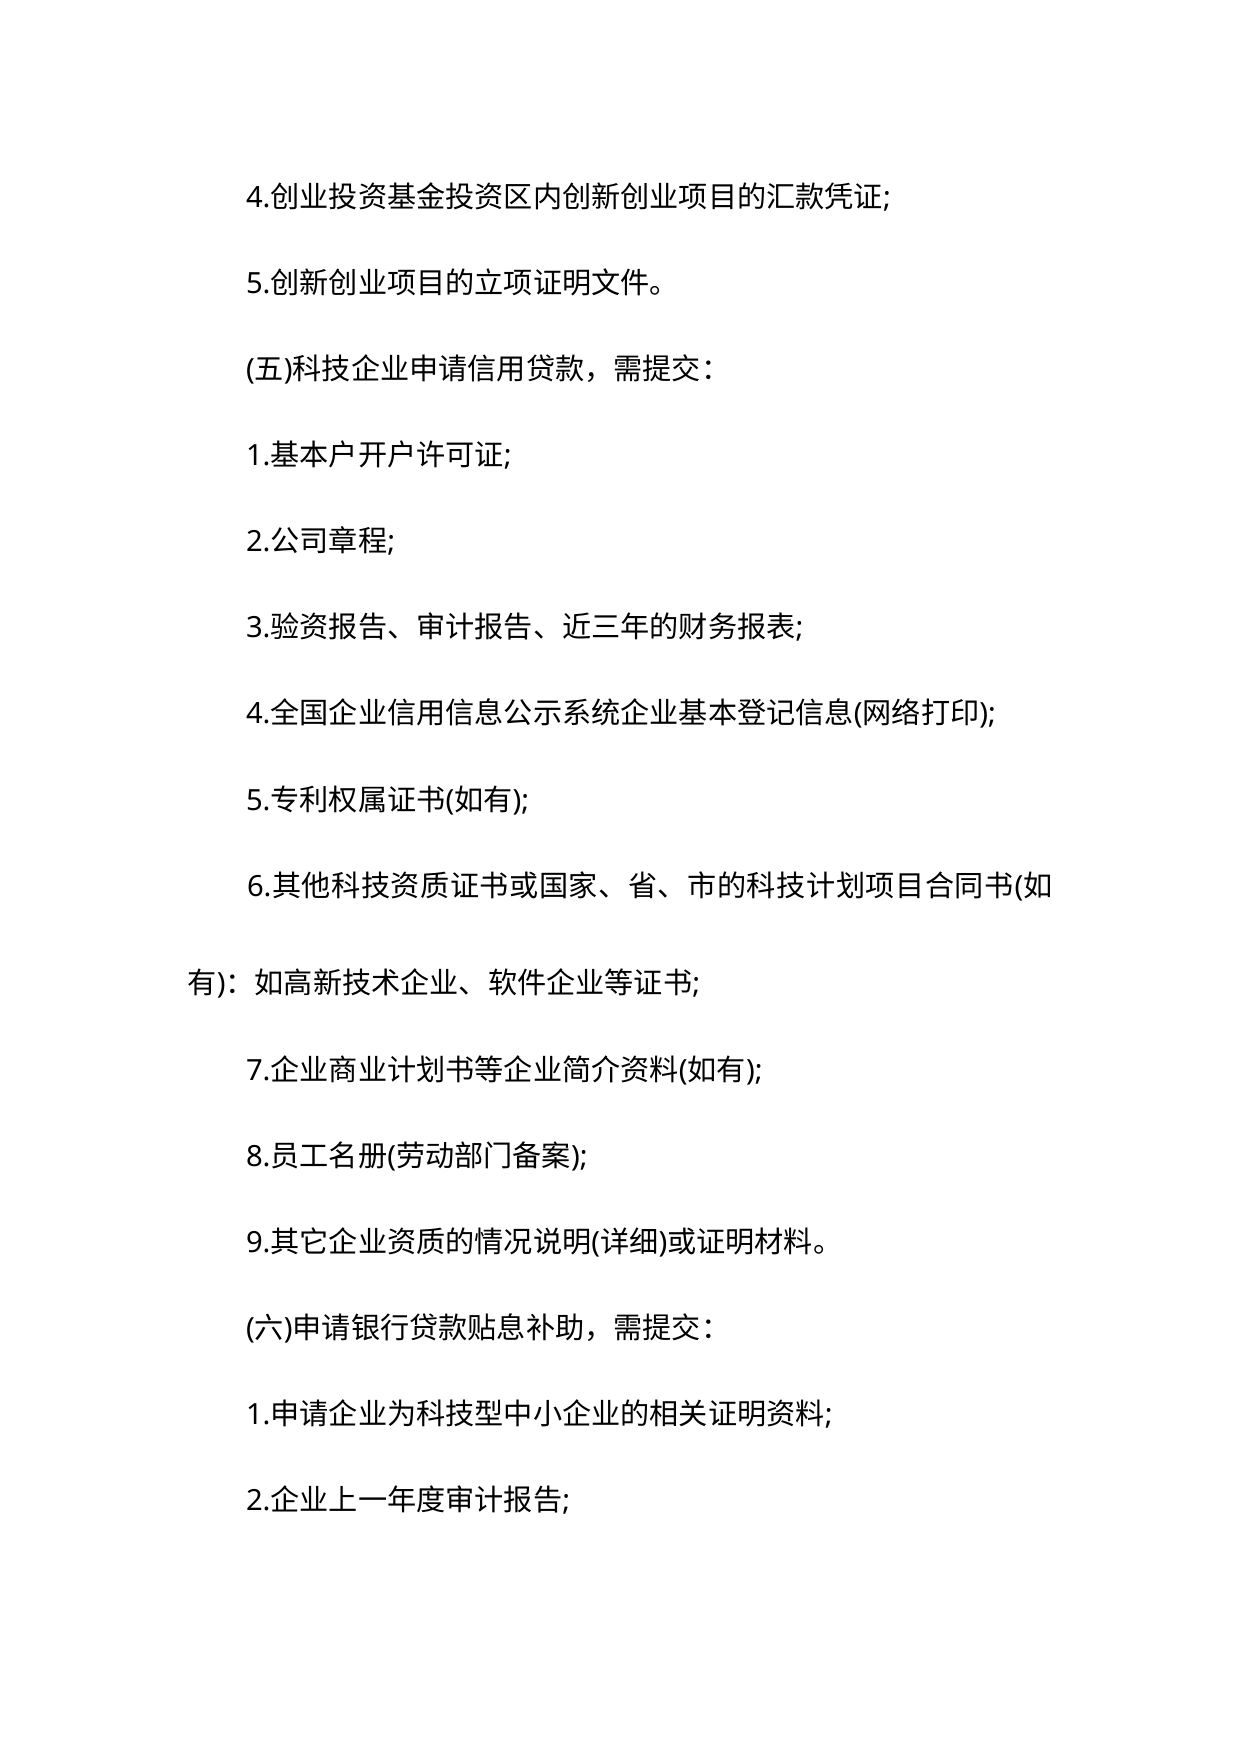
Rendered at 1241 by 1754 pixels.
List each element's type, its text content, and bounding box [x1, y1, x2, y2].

text (五)科技企业申请信用贷款，需提交： [187, 334, 1053, 399]
text 4.创业投资基金投资区内创新创业项目的汇款凭证; [187, 162, 1053, 227]
text 4.全国企业信用信息公示系统企业基本登记信息(网络打印); [187, 679, 1053, 744]
text 6.其他科技资质证书或国家、省、市的科技计划项目合同书(如有)：如高新技术企业、软件企业等证书; [187, 851, 1053, 1014]
text 2.企业上一年度审计报告; [187, 1466, 1053, 1531]
text 2.公司章程; [187, 507, 1053, 572]
text 3.验资报告、审计报告、近三年的财务报表; [187, 593, 1053, 658]
text 1.基本户开户许可证; [187, 420, 1053, 485]
text 9.其它企业资质的情况说明(详细)或证明材料。 [187, 1207, 1053, 1272]
text 5.创新创业项目的立项证明文件。 [187, 248, 1053, 313]
text 5.专利权属证书(如有); [187, 765, 1053, 830]
text 1.申请企业为科技型中小企业的相关证明资料; [187, 1379, 1053, 1444]
text (六)申请银行贷款贴息补助，需提交： [187, 1293, 1053, 1358]
text 8.员工名册(劳动部门备案); [187, 1121, 1053, 1186]
text 7.企业商业计划书等企业简介资料(如有); [187, 1035, 1053, 1100]
